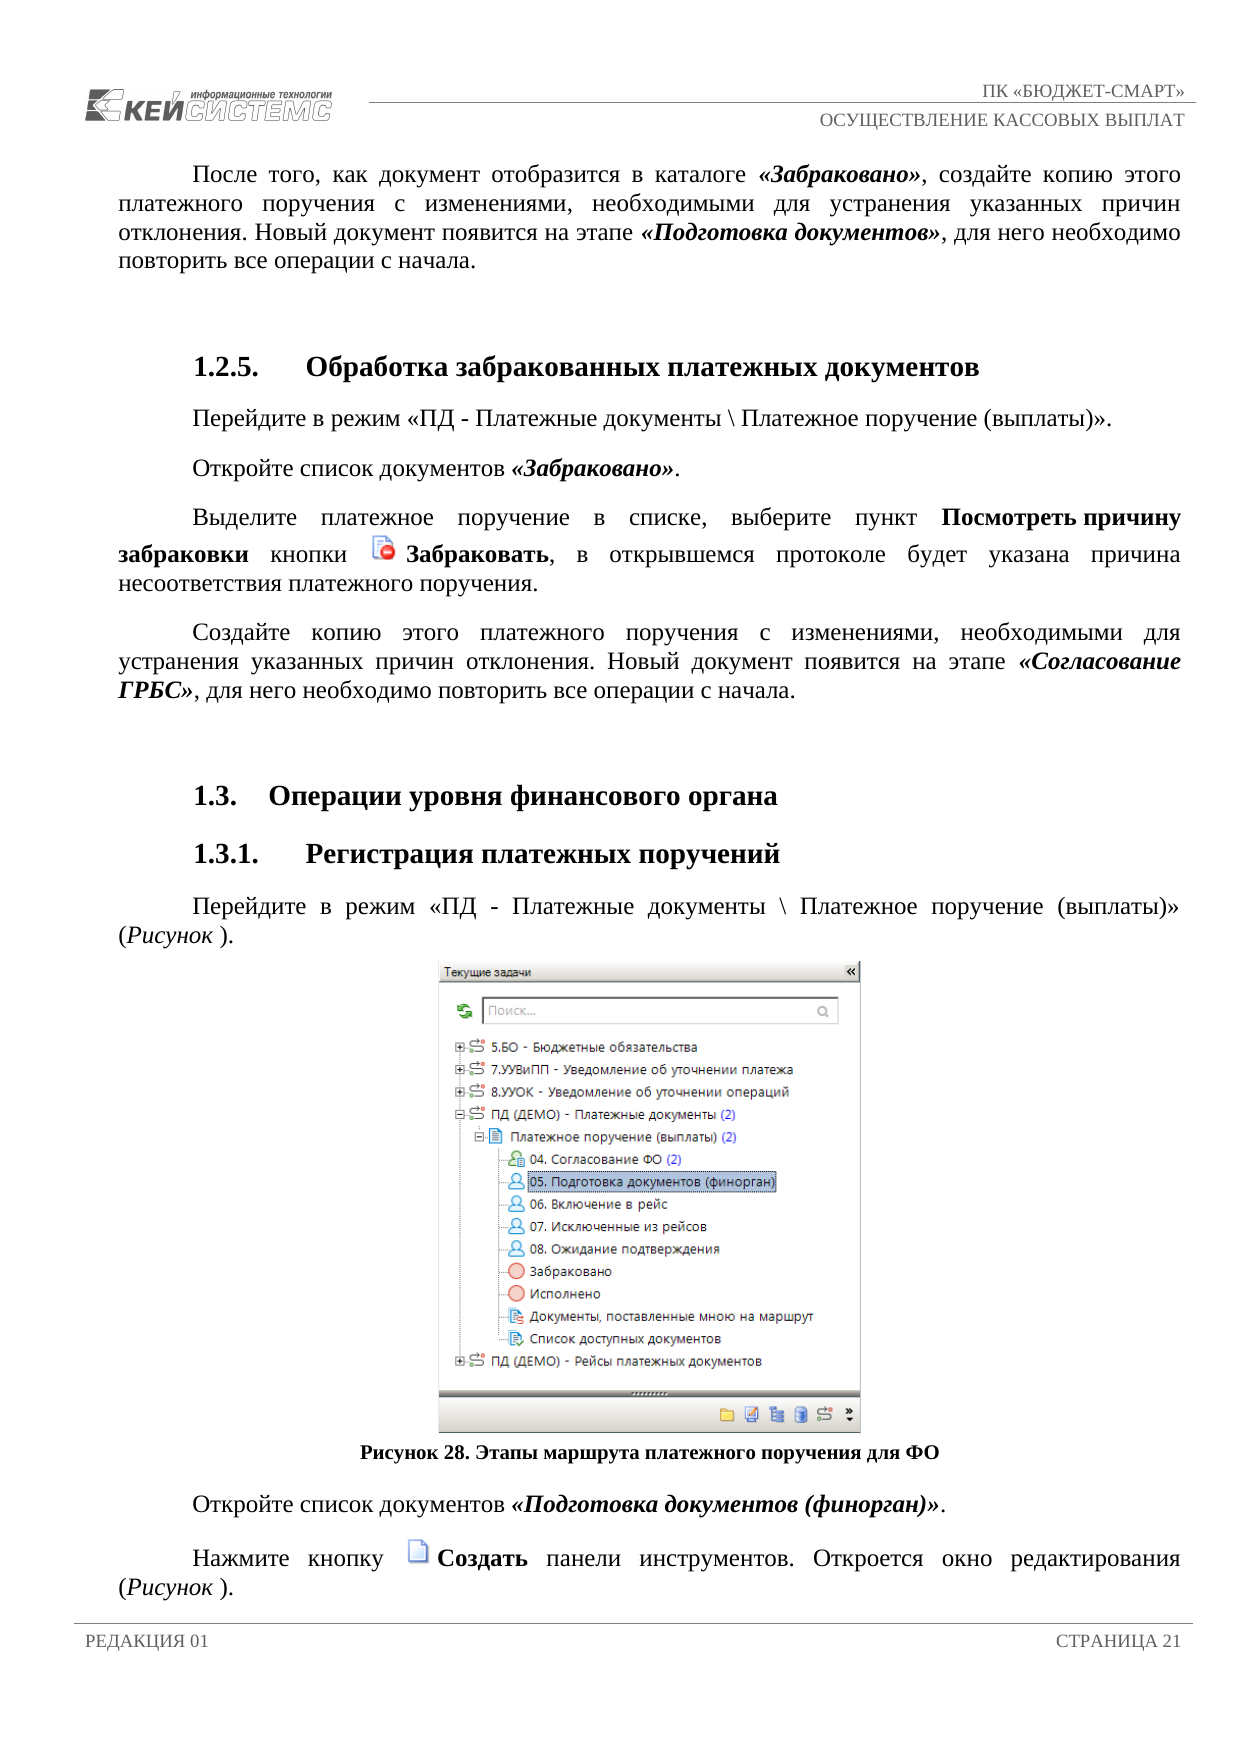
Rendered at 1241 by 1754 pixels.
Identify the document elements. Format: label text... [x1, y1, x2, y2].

text Перейдите в режим «ПД - Платежные документы \ Платежное поручение (выплаты)» (Рисунок 28). [118, 891, 1181, 948]
text Откройте список документов «Подготовка документов (финорган)». [118, 1489, 1181, 1517]
text Операции уровня финансового органа [193, 778, 1181, 812]
picture [85, 89, 332, 121]
picture [402, 1538, 431, 1567]
text Обработка забракованных платежных документов [193, 349, 1181, 382]
picture [438, 961, 861, 1434]
text Откройте список документов «Забраковано». [118, 453, 1181, 482]
text Создайте копию этого платежного поручения с изменениями, необходимыми для устранения указанных причин отклонения. Новый документ появится на этапе «Согласование ГРБС», для него необходимо повторить все операции с начала. [118, 617, 1181, 703]
text 28. Этапы маршрута платежного поручения для ФО [118, 1440, 1181, 1464]
text Регистрация платежных поручений [193, 837, 1181, 870]
text Перейдите в режим «ПД - Платежные документы \ Платежное поручение (выплаты)». [118, 403, 1181, 432]
text Выделите платежное поручение в списке, выберите пункт Посмотреть причину забраковки кнопки Забраковать, в открывшемся протоколе будет указана причина несоответствия платежного поручения. [118, 502, 1181, 596]
text После того, как документ отобразится в каталоге «Забраковано», создайте копию этого платежного поручения с изменениями, необходимыми для устранения указанных причин отклонения. Новый документ появится на этапе «Подготовка документов», для него необходимо повторить все операции с начала. [118, 159, 1181, 274]
text Нажмите кнопку Создать панели инструментов. Откроется окно редактирования (Рисунок 17). [118, 1538, 1181, 1601]
picture [368, 531, 400, 563]
